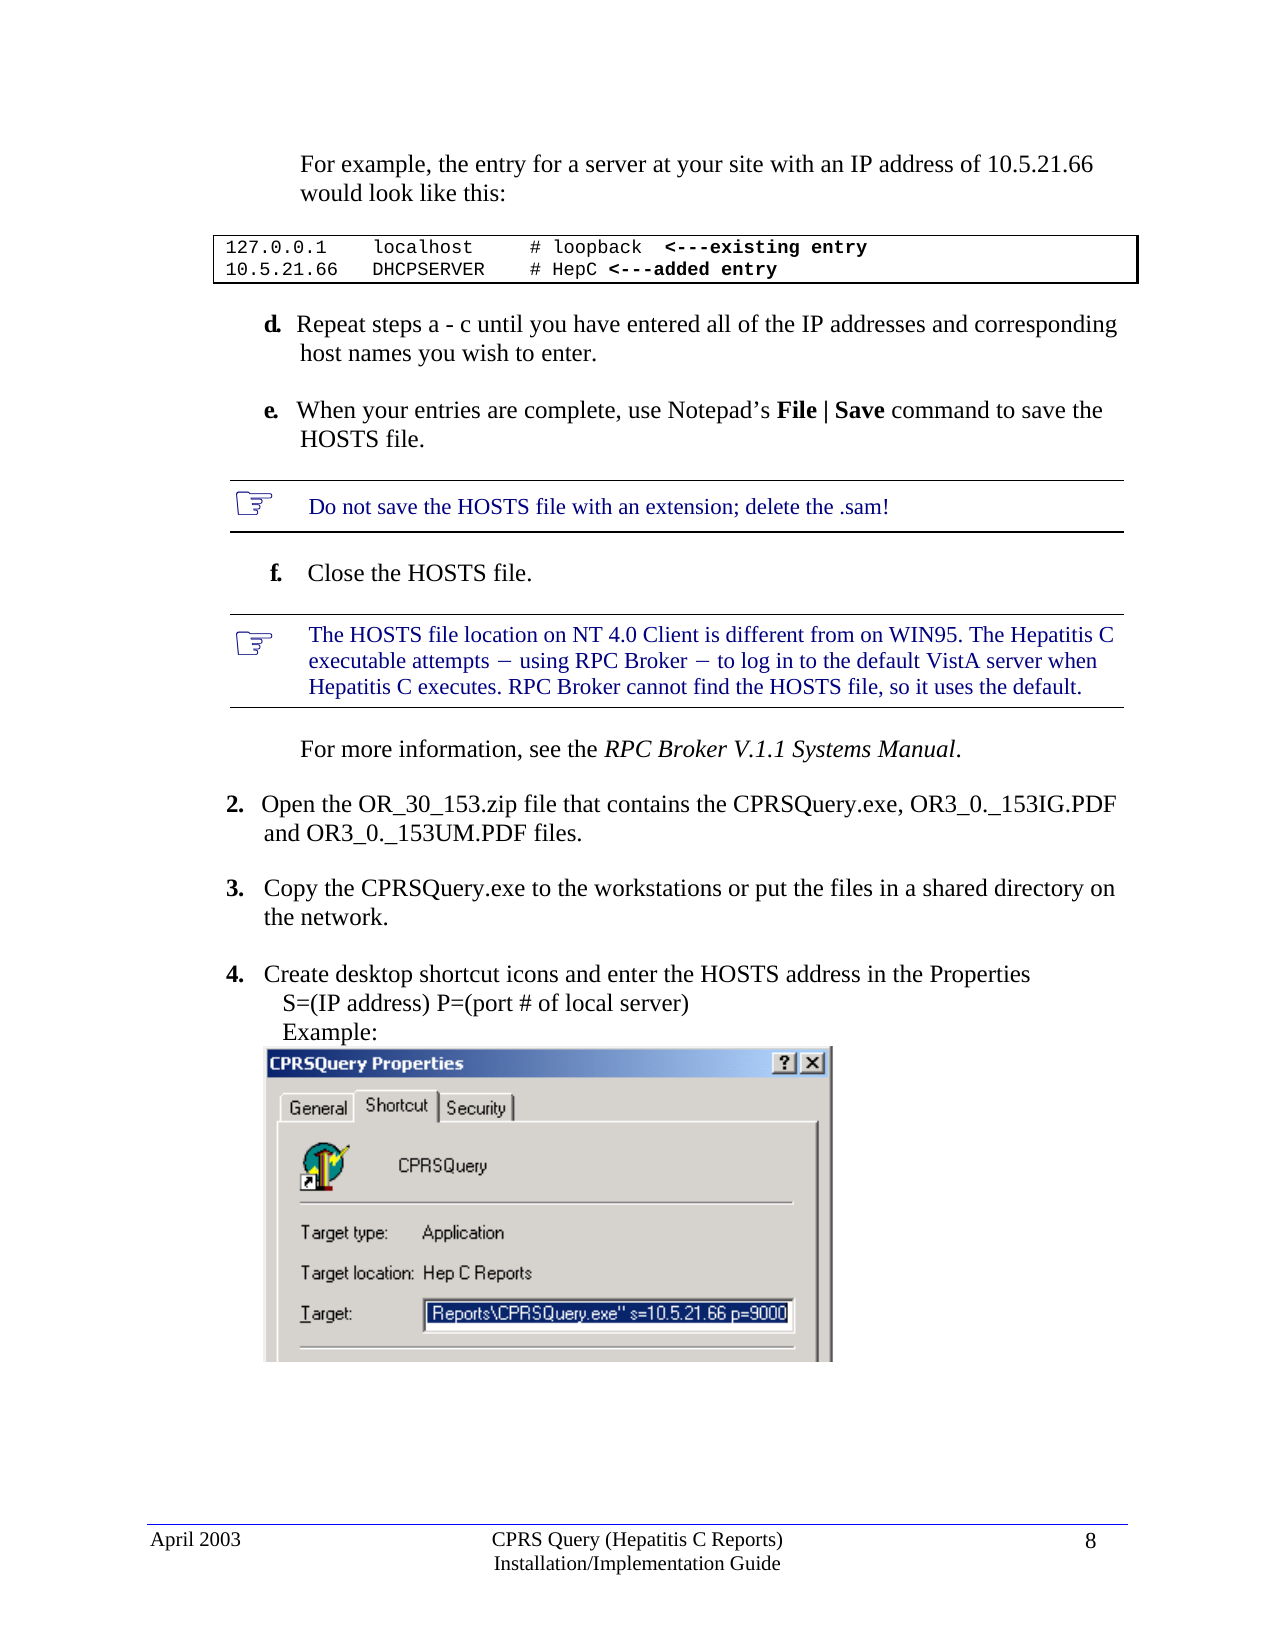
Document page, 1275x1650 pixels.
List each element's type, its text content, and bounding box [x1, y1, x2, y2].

table_header ☞ [230, 615, 295, 707]
table_header The HOSTS file location on NT 4.0 Client is different from on WIN95. The Hepatitis C executable attempts  using RPC Broker  to log in to the default VistA server when Hepatitis C executes. RPC Broker cannot find the HOSTS file, so it uses the default. [295, 615, 1124, 707]
list Copy the CPRSQuery.exe to the workstations or put the files in a shared directory on the network. [226, 873, 1117, 931]
text For example, the entry for a server at your site with an IP address of 10.5.21.66 would look like this: [300, 149, 1150, 207]
list Repeat steps a - c until you have entered all of the IP addresses and corresponding host names you wish to enter. [264, 309, 1119, 367]
table_header # loopback <---existing entry [506, 236, 1136, 259]
list Open the OR_30_153.zip file that contains the CPRSQuery.exe, OR3_0._153IG.PDF and OR3_0._153UM.PDF files. [226, 789, 1117, 847]
list Close the HOSTS file. [270, 558, 1150, 587]
picture [263, 1046, 833, 1362]
table_cell DHCPSERVER [354, 259, 506, 282]
list Create desktop shortcut icons and enter the HOSTS address in the Properties S=(IP address) P=(port # of local server) [226, 959, 1032, 1017]
table_header ☞ [230, 481, 295, 531]
table_header localhost [354, 236, 506, 259]
table_header Do not save the HOSTS file with an extension; delete the .sam! [295, 481, 1124, 531]
list When your entries are complete, use Notepad’s File | Save command to save the HOSTS file. [264, 395, 1103, 453]
table_cell # HepC <---added entry [506, 259, 1136, 282]
table_header 127.0.0.1 [214, 236, 354, 259]
text For more information, see the RPC Broker V.1.1 Systems Manual. [300, 734, 1150, 763]
text Example: [282, 1017, 1150, 1046]
table_cell 10.5.21.66 [214, 259, 354, 282]
